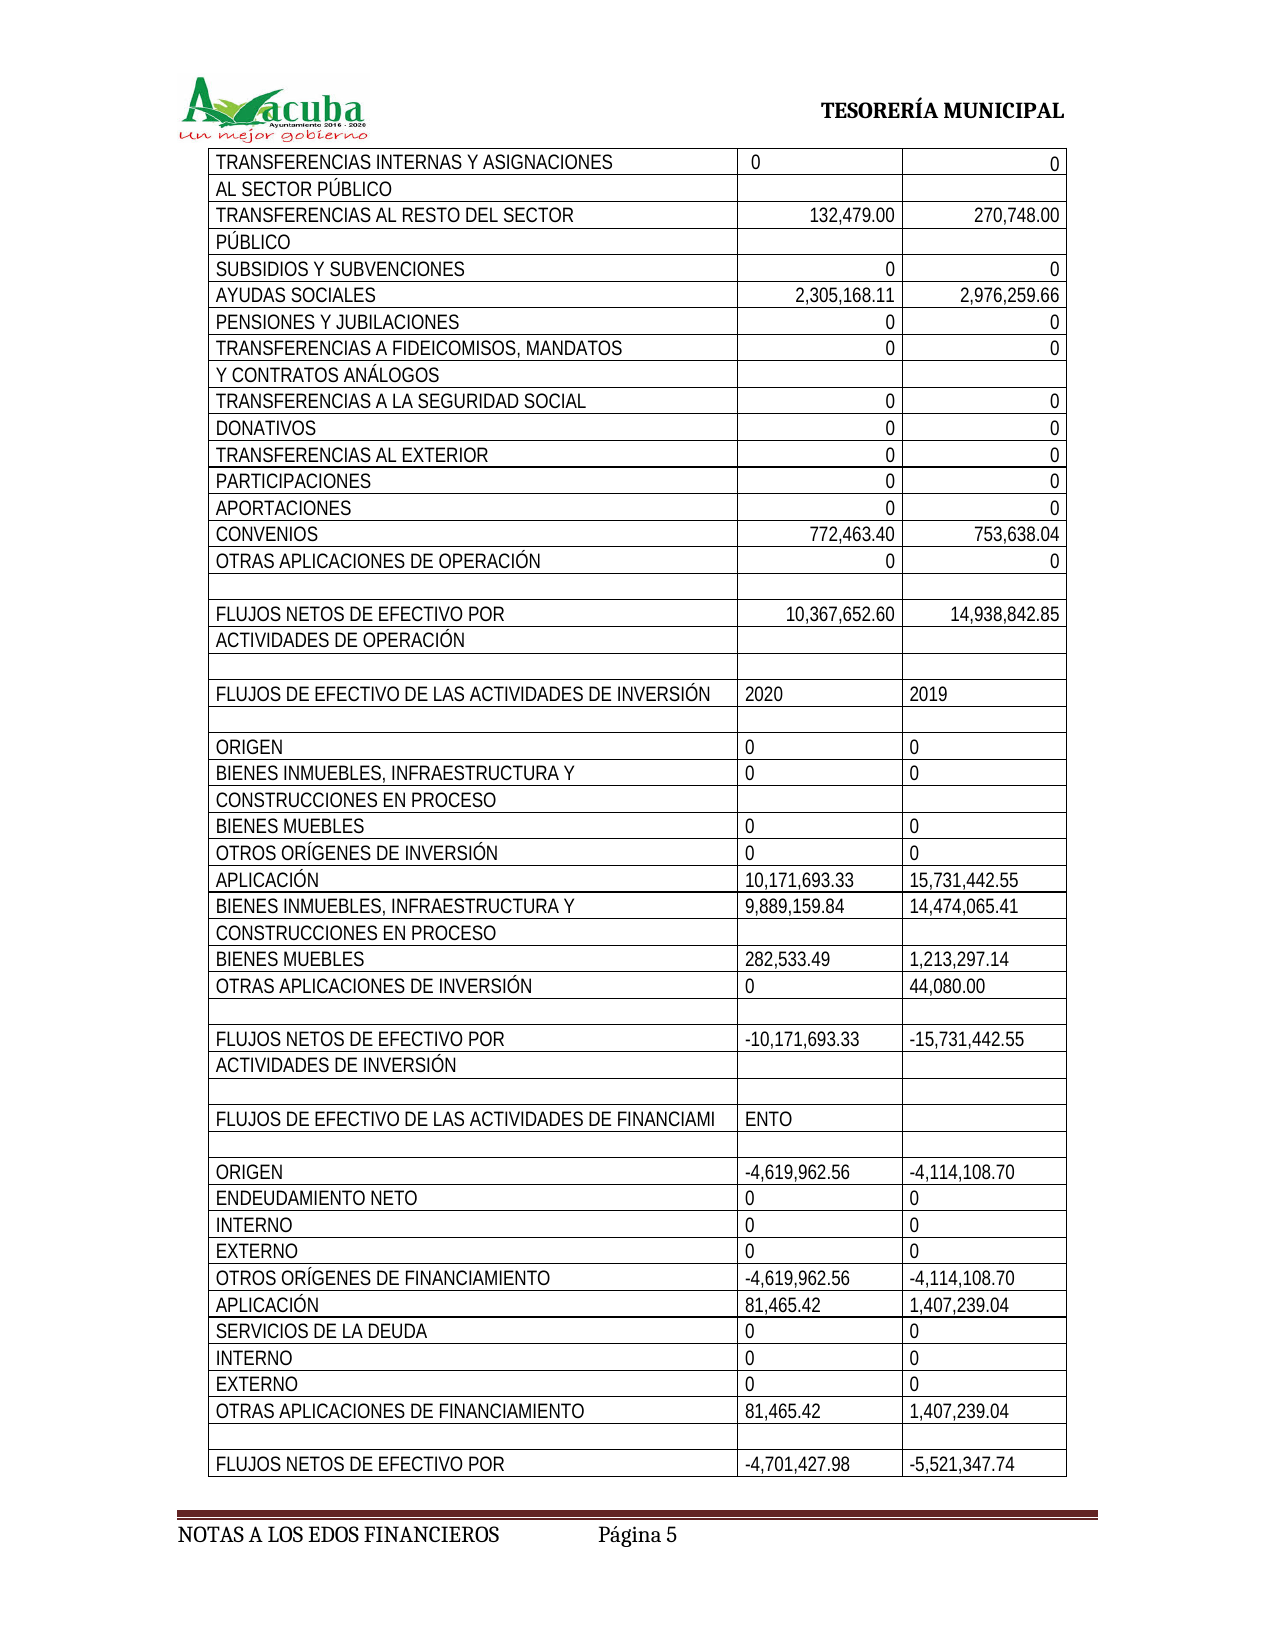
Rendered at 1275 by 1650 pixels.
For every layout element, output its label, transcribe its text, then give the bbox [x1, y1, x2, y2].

table_cell [209, 1132, 737, 1157]
table_cell [738, 1132, 902, 1157]
table_cell [903, 1052, 1066, 1077]
table_cell 0 [738, 441, 902, 466]
table_cell APLICACIÓN [209, 1291, 737, 1316]
table_cell 0 [903, 441, 1066, 466]
table_cell [903, 175, 1066, 201]
table_cell 10,171,693.33 [738, 866, 902, 891]
table_cell 81,465.42 [738, 1397, 902, 1423]
table_cell [209, 574, 737, 599]
table_cell [738, 654, 902, 679]
table_cell -4,114,108.70 [903, 1158, 1066, 1184]
table_cell [738, 175, 902, 201]
table_cell -4,619,962.56 [738, 1158, 902, 1184]
table_cell 0 [738, 1238, 902, 1263]
table_cell FLUJOS NETOS DE EFECTIVO POR [209, 600, 737, 626]
table_cell 0 [738, 760, 902, 785]
table_cell [903, 786, 1066, 812]
table_cell 81,465.42 [738, 1291, 902, 1316]
table_cell 0 [903, 494, 1066, 519]
table_cell 0 [903, 839, 1066, 865]
table_cell 0 [738, 335, 902, 360]
table_cell -4,619,962.56 [738, 1264, 902, 1290]
table_cell 1,407,239.04 [903, 1397, 1066, 1423]
table_cell 0 [738, 1211, 902, 1237]
picture [177, 73, 370, 143]
table_cell [903, 1105, 1066, 1131]
table_cell [903, 1132, 1066, 1157]
table_cell [903, 919, 1066, 944]
table_cell 0 [738, 414, 902, 440]
table_cell BIENES MUEBLES [209, 813, 737, 838]
table_cell PENSIONES Y JUBILACIONES [209, 308, 737, 334]
table_cell 0 [903, 547, 1066, 573]
table_cell 10,367,652.60 [738, 600, 902, 626]
table_cell 0 [903, 1238, 1066, 1263]
table_cell 0 [903, 468, 1066, 493]
table_cell OTRAS APLICACIONES DE OPERACIÓN [209, 547, 737, 573]
table_cell [903, 627, 1066, 652]
table_cell 0 [903, 414, 1066, 440]
table_cell [903, 229, 1066, 254]
table_cell 772,463.40 [738, 521, 902, 546]
table_cell 9,889,159.84 [738, 893, 902, 918]
table_cell 0 [738, 733, 902, 759]
table_cell FLUJOS NETOS DE EFECTIVO POR [209, 1450, 737, 1476]
table_cell BIENES MUEBLES [209, 946, 737, 971]
table_cell 132,479.00 [738, 202, 902, 227]
table_cell TRANSFERENCIAS INTERNAS Y ASIGNACIONES [209, 149, 737, 174]
table_cell 0 [903, 335, 1066, 360]
table_cell -15,731,442.55 [903, 1025, 1066, 1051]
table_cell 0 [903, 1318, 1066, 1343]
table_cell 0 [903, 255, 1066, 281]
table_cell [738, 627, 902, 652]
table_cell [903, 707, 1066, 732]
table_cell 1,407,239.04 [903, 1291, 1066, 1316]
table_cell 0 [738, 813, 902, 838]
table_cell INTERNO [209, 1344, 737, 1369]
table_cell 0 [738, 547, 902, 573]
table_cell BIENES INMUEBLES, INFRAESTRUCTURA Y [209, 760, 737, 785]
table_cell 0 [738, 308, 902, 334]
table_cell 1,213,297.14 [903, 946, 1066, 971]
table_cell -4,701,427.98 [738, 1450, 902, 1476]
table_cell ENDEUDAMIENTO NETO [209, 1185, 737, 1210]
table_cell ORIGEN [209, 733, 737, 759]
table_cell BIENES INMUEBLES, INFRAESTRUCTURA Y [209, 893, 737, 918]
table_cell CONVENIOS [209, 521, 737, 546]
table_cell 2,976,259.66 [903, 282, 1066, 307]
table_cell EXTERNO [209, 1238, 737, 1263]
table_cell EXTERNO [209, 1371, 737, 1396]
table_cell FLUJOS DE EFECTIVO DE LAS ACTIVIDADES DE FINANCIAMI [209, 1105, 737, 1131]
table_cell OTRAS APLICACIONES DE FINANCIAMIENTO [209, 1397, 737, 1423]
table_cell 0 [903, 388, 1066, 413]
table_cell OTROS ORÍGENES DE FINANCIAMIENTO [209, 1264, 737, 1290]
table_cell 0 [903, 149, 1066, 174]
table_cell 44,080.00 [903, 972, 1066, 998]
table_cell 0 [738, 1344, 902, 1369]
table_cell [738, 574, 902, 599]
table_cell 0 [738, 1371, 902, 1396]
table_cell [738, 361, 902, 387]
table_cell TRANSFERENCIAS A LA SEGURIDAD SOCIAL [209, 388, 737, 413]
table_cell 0 [903, 1371, 1066, 1396]
table_cell 753,638.04 [903, 521, 1066, 546]
table_cell [738, 999, 902, 1024]
table_cell 14,938,842.85 [903, 600, 1066, 626]
table_cell CONSTRUCCIONES EN PROCESO [209, 786, 737, 812]
table_cell 0 [738, 839, 902, 865]
table_cell SUBSIDIOS Y SUBVENCIONES [209, 255, 737, 281]
table_cell CONSTRUCCIONES EN PROCESO [209, 919, 737, 944]
table_cell 0 [738, 1318, 902, 1343]
table_cell 0 [903, 308, 1066, 334]
table_cell 2019 [903, 680, 1066, 706]
table_cell 0 [903, 760, 1066, 785]
table_cell -4,114,108.70 [903, 1264, 1066, 1290]
table_cell TRANSFERENCIAS AL RESTO DEL SECTOR [209, 202, 737, 227]
table_cell INTERNO [209, 1211, 737, 1237]
table_cell 0 [738, 149, 902, 174]
table_cell Y CONTRATOS ANÁLOGOS [209, 361, 737, 387]
table_cell 15,731,442.55 [903, 866, 1066, 891]
table_cell ORIGEN [209, 1158, 737, 1184]
table_cell FLUJOS NETOS DE EFECTIVO POR [209, 1025, 737, 1051]
table_cell [738, 707, 902, 732]
table_cell 0 [903, 813, 1066, 838]
table_cell 0 [738, 468, 902, 493]
table_cell 2,305,168.11 [738, 282, 902, 307]
table_cell PÚBLICO [209, 229, 737, 254]
table_cell [209, 1079, 737, 1104]
table_cell SERVICIOS DE LA DEUDA [209, 1318, 737, 1343]
table_cell 2020 [738, 680, 902, 706]
table_cell 0 [903, 733, 1066, 759]
table_cell [738, 786, 902, 812]
table_cell 0 [738, 1185, 902, 1210]
table_cell 0 [738, 494, 902, 519]
table_cell OTRAS APLICACIONES DE INVERSIÓN [209, 972, 737, 998]
table_cell [738, 1424, 902, 1449]
table_cell DONATIVOS [209, 414, 737, 440]
table_cell [738, 1079, 902, 1104]
table_cell ENTO [738, 1105, 902, 1131]
table_cell [903, 1424, 1066, 1449]
table_cell 14,474,065.41 [903, 893, 1066, 918]
table_cell ACTIVIDADES DE INVERSIÓN [209, 1052, 737, 1077]
table_cell [903, 361, 1066, 387]
table_cell TRANSFERENCIAS AL EXTERIOR [209, 441, 737, 466]
table_cell [903, 654, 1066, 679]
table_cell [903, 574, 1066, 599]
table_cell [738, 229, 902, 254]
table_cell [738, 919, 902, 944]
table_cell OTROS ORÍGENES DE INVERSIÓN [209, 839, 737, 865]
table_cell [209, 654, 737, 679]
table_cell [903, 1079, 1066, 1104]
table_cell AL SECTOR PÚBLICO [209, 175, 737, 201]
table_cell [209, 1424, 737, 1449]
table_cell 0 [738, 388, 902, 413]
table_cell [738, 1052, 902, 1077]
table_cell APLICACIÓN [209, 866, 737, 891]
table_cell 0 [903, 1344, 1066, 1369]
table_cell 0 [738, 972, 902, 998]
table_cell [209, 707, 737, 732]
table_cell FLUJOS DE EFECTIVO DE LAS ACTIVIDADES DE INVERSIÓN [209, 680, 737, 706]
table_cell APORTACIONES [209, 494, 737, 519]
table_cell -5,521,347.74 [903, 1450, 1066, 1476]
table_cell TRANSFERENCIAS A FIDEICOMISOS, MANDATOS [209, 335, 737, 360]
table_cell PARTICIPACIONES [209, 468, 737, 493]
table_cell 270,748.00 [903, 202, 1066, 227]
table_cell 0 [903, 1211, 1066, 1237]
table_cell 0 [903, 1185, 1066, 1210]
table_cell [903, 999, 1066, 1024]
table_cell AYUDAS SOCIALES [209, 282, 737, 307]
table_cell -10,171,693.33 [738, 1025, 902, 1051]
table_cell [209, 999, 737, 1024]
table_cell ACTIVIDADES DE OPERACIÓN [209, 627, 737, 652]
table_cell 0 [738, 255, 902, 281]
table_cell 282,533.49 [738, 946, 902, 971]
